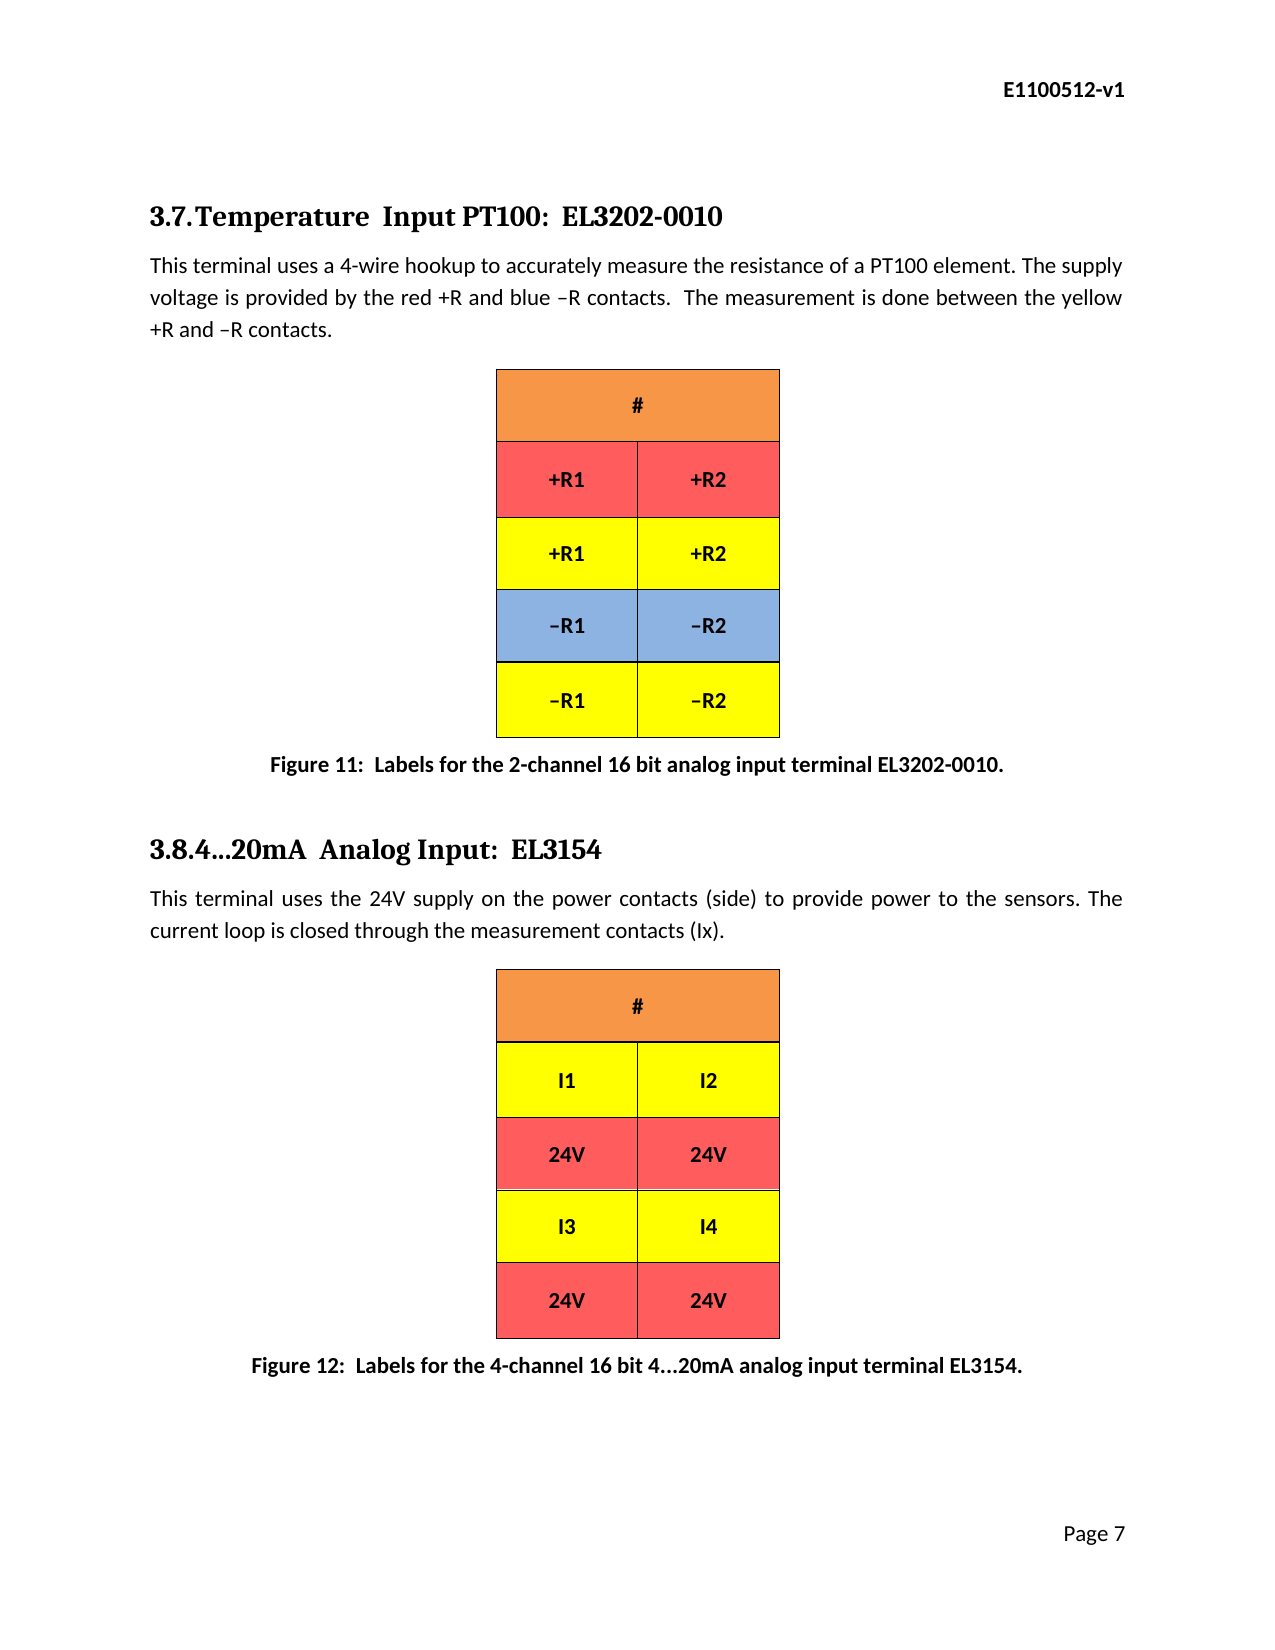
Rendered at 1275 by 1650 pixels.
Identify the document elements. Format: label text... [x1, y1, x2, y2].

table_cell ‒R1 [497, 590, 637, 661]
table_cell 24V [497, 1118, 637, 1189]
table_cell 24V [638, 1118, 779, 1189]
text Labels for the 2-channel 16 bit analog input terminal EL3202-0010. [150, 751, 1125, 779]
table_cell ‒R2 [638, 590, 779, 661]
table_cell ‒R2 [638, 663, 779, 737]
text This terminal uses a 4-wire hookup to accurately measure the resistance of a PT100 element. The supply voltage is provided by the red +R and blue –R contacts. The measurement is done between the yellow +R and –R contacts. [150, 251, 1125, 343]
table_cell +R2 [638, 442, 779, 517]
table_cell I2 [638, 1043, 779, 1117]
table_cell +R1 [497, 442, 637, 517]
table_cell 24V [497, 1263, 637, 1338]
table_cell ‒R1 [497, 663, 637, 737]
table_header # [497, 370, 779, 441]
text This terminal uses the 24V supply on the power contacts (side) to provide power to the sensors. The current loop is closed through the measurement contacts (Ix). [150, 884, 1125, 944]
table_cell 24V [638, 1263, 779, 1338]
subtitle Temperature Input PT100: EL3202-0010 [150, 200, 1125, 233]
table_cell +R1 [497, 518, 637, 589]
text Labels for the 4-channel 16 bit 4...20mA analog input terminal EL3154. [150, 1351, 1125, 1379]
table_header # [497, 970, 779, 1041]
table_cell I1 [497, 1043, 637, 1117]
subtitle 4...20mA Analog Input: EL3154 [150, 833, 1125, 866]
table_cell +R2 [638, 518, 779, 589]
table_cell I4 [638, 1191, 779, 1262]
table_cell I3 [497, 1191, 637, 1262]
